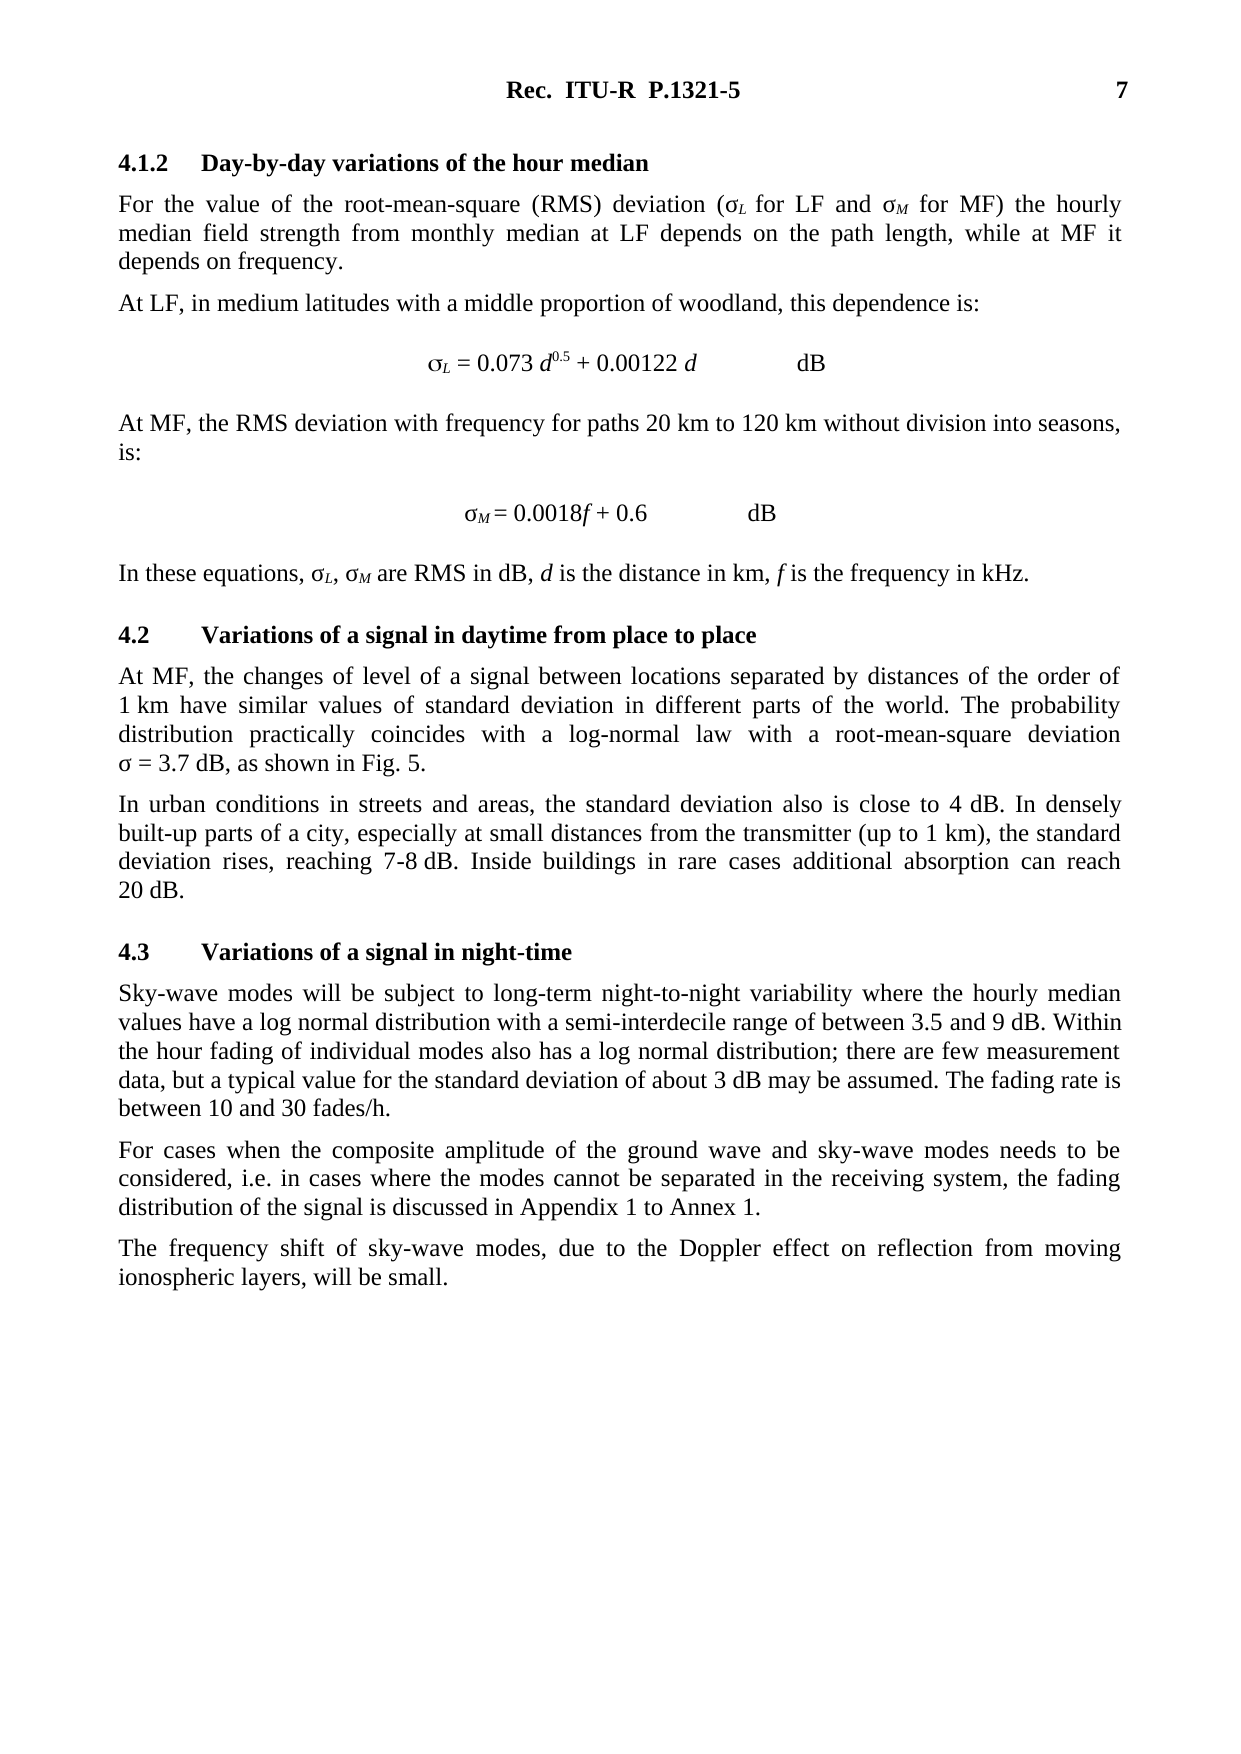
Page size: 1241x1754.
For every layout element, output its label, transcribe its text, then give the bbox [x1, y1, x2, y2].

subtitle 4.1.2 Day-by-day variations of the hour median [118, 148, 1122, 176]
subtitle 4.2 Variations of a signal in daytime from place to place [118, 620, 1122, 649]
text In urban conditions in streets and areas, the standard deviation also is close to 4 dB. In densely built-up parts of a city, especially at small distances from the transmitter (up to 1 km), the standard deviation rises, reaching 7-8 dB. Inside buildings in rare cases additional absorption can reach 20 dB. [118, 789, 1122, 904]
text At MF, the changes of level of a signal between locations separated by distances of the order of 1 km have similar values of standard deviation in different parts of the world. The probability distribution practically coincides with a log-normal law with a root-mean-square deviation σ = 3.7 dB, as shown in Fig. 5. [118, 661, 1122, 776]
text L = 0.073 d0.5 + 0.00122 d dB [118, 348, 1122, 377]
text In these equations, σL, σM are RMS in dB, d is the distance in km, f is the frequency in kHz. [118, 558, 1122, 587]
text σM = 0.0018f + 0.6 dB [118, 498, 1122, 526]
text For cases when the composite amplitude of the ground wave and sky-wave modes needs to be considered, i.e. in cases where the modes cannot be separated in the receiving system, the fading distribution of the signal is discussed in Appendix 1 to Annex 1. [118, 1135, 1122, 1221]
text Sky-wave modes will be subject to long-term night-to-night variability where the hourly median values have a log normal distribution with a semi-interdecile range of between 3.5 and 9 dB. Within the hour fading of individual modes also has a log normal distribution; there are few measurement data, but a typical value for the standard deviation of about 3 dB may be assumed. The fading rate is between 10 and 30 fades/h. [118, 978, 1122, 1122]
text At LF, in medium latitudes with a middle proportion of woodland, this dependence is: [118, 288, 1122, 316]
text For the value of the root-mean-square (RMS) deviation (σL for LF and σM for MF) the hourly median field strength from monthly median at LF depends on the path length, while at MF it depends on frequency. [118, 189, 1122, 275]
text The frequency shift of sky-wave modes, due to the Doppler effect on reflection from moving ionospheric layers, will be small. [118, 1233, 1122, 1291]
subtitle 4.3 Variations of a signal in night-time [118, 937, 1122, 966]
text At MF, the RMS deviation with frequency for paths 20 km to 120 km without division into seasons, is: [118, 408, 1122, 466]
